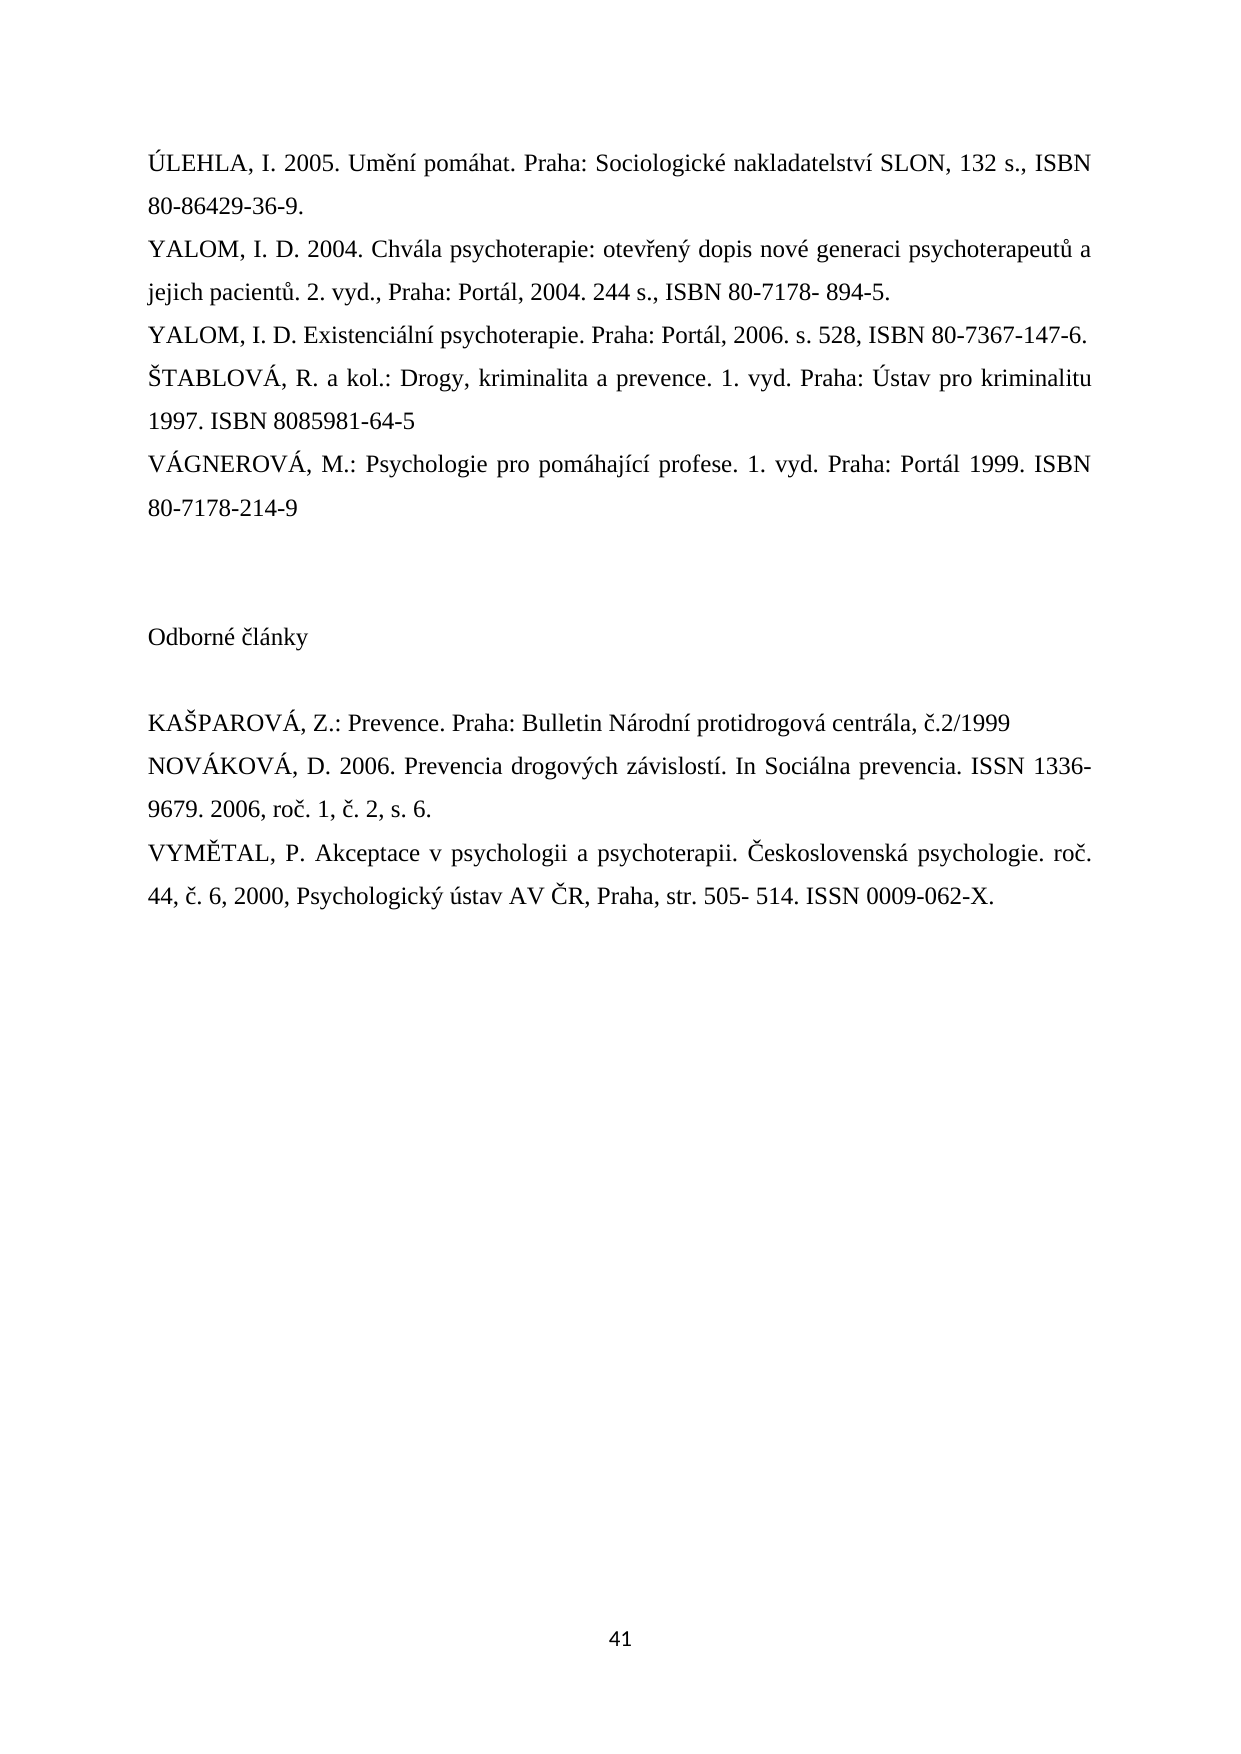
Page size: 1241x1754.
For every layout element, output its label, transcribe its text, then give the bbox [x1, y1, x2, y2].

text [148, 148, 1093, 219]
text Odborné články [148, 622, 1093, 651]
text VÁGNEROVÁ, M.: Psychologie pro pomáhající profese. 1. vyd. Praha: Portál 1999. ISBN 80-7178-214-9 [148, 449, 1093, 521]
text YALOM, I. D. 2004. Chvála psychoterapie: otevřený dopis nové generaci psychoterapeutů a jejich pacientů. 2. vyd., Praha: Portál, 2004. 244 s., ISBN 80-7178- 894-5. [148, 234, 1093, 306]
text ŠTABLOVÁ, R. a kol.: Drogy, kriminalita a prevence. 1. vyd. Praha: Ústav pro kriminalitu 1997. ISBN 8085981-64-5 [148, 363, 1093, 435]
text KAŠPAROVÁ, Z.: Prevence. Praha: Bulletin Národní protidrogová centrála, č.2/1999 [148, 708, 1093, 737]
text YALOM, I. D. Existenciální psychoterapie. Praha: Portál, 2006. s. 528, ISBN 80-7367-147-6. [148, 320, 1093, 349]
text NOVÁKOVÁ, D. 2006. Prevencia drogových závislostí. In Sociálna prevencia. ISSN 1336-9679. 2006, roč. 1, č. 2, s. 6. [148, 751, 1093, 823]
text VYMĚTAL, P. Akceptace v psychologii a psychoterapii. Československá psychologie. roč. 44, č. 6, 2000, Psychologický ústav AV ČR, Praha, str. 505- 514. ISSN 0009-062-X. [148, 838, 1093, 909]
